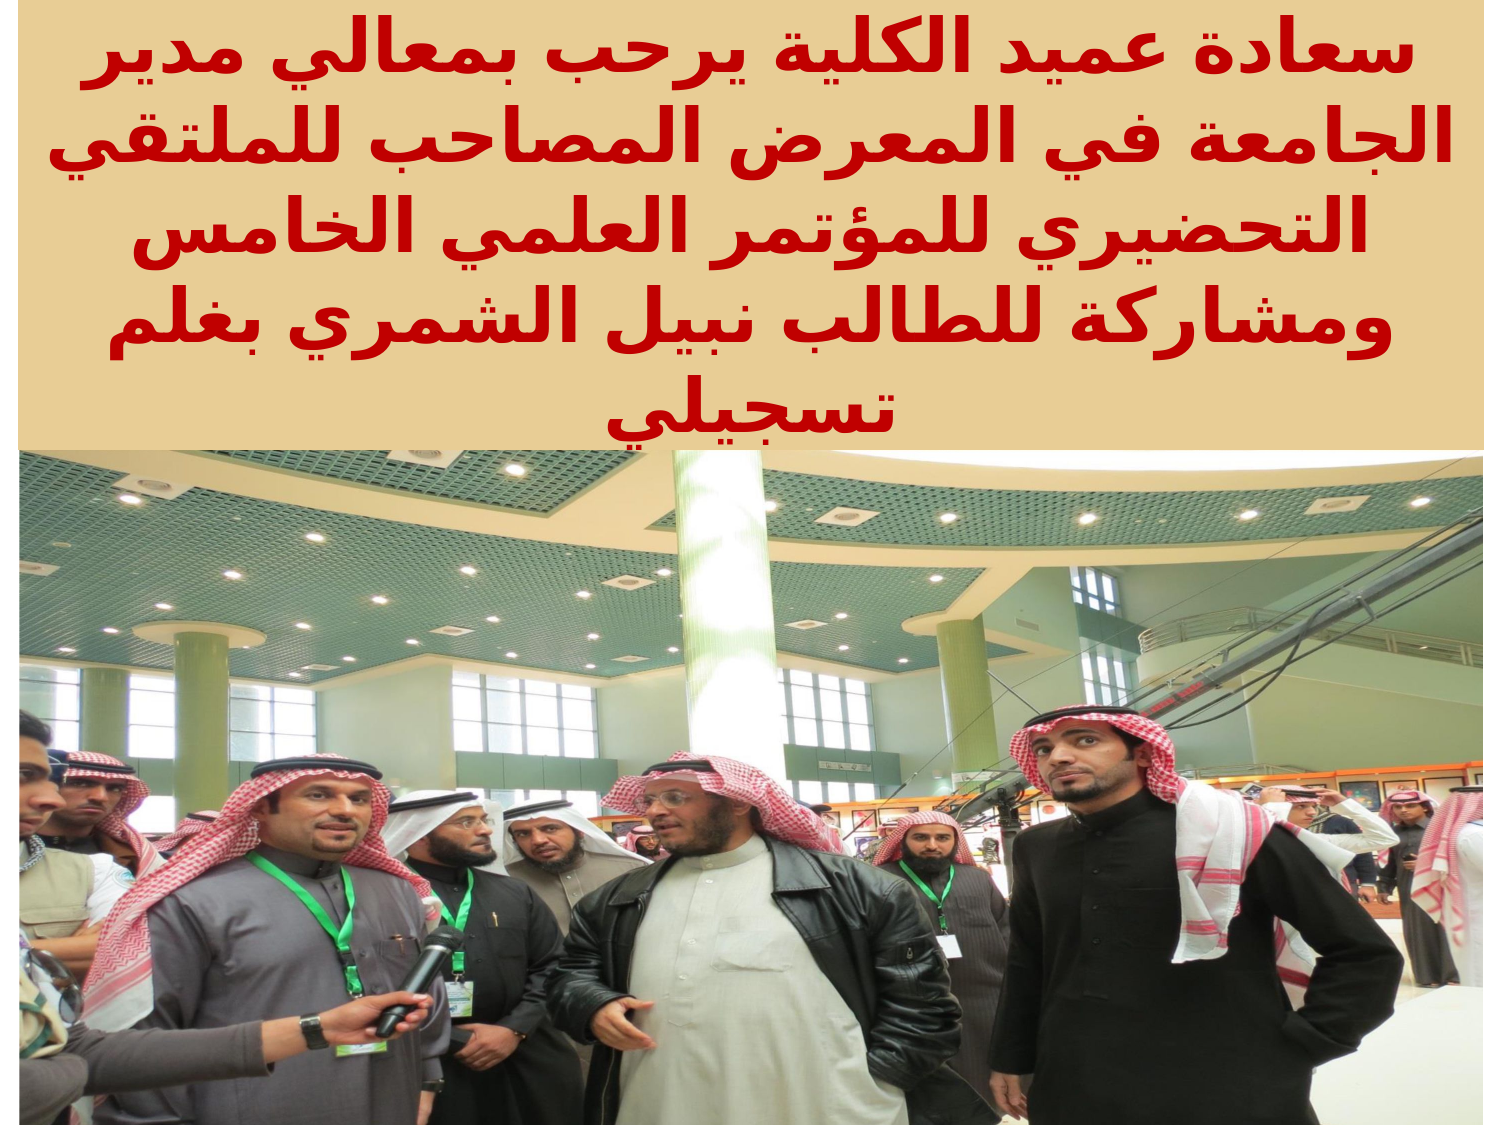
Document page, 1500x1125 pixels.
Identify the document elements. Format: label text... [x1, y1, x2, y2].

picture [19, 450, 1483, 1125]
text سعادة عميد الكلية يرحب بمعالي مدير الجامعة في المعرض المصاحب للملتقي التحضيري للمؤتمر العلمي الخامس ومشاركة للطالب نبيل الشمري بغلم تسجيلي [18, 0, 1484, 450]
